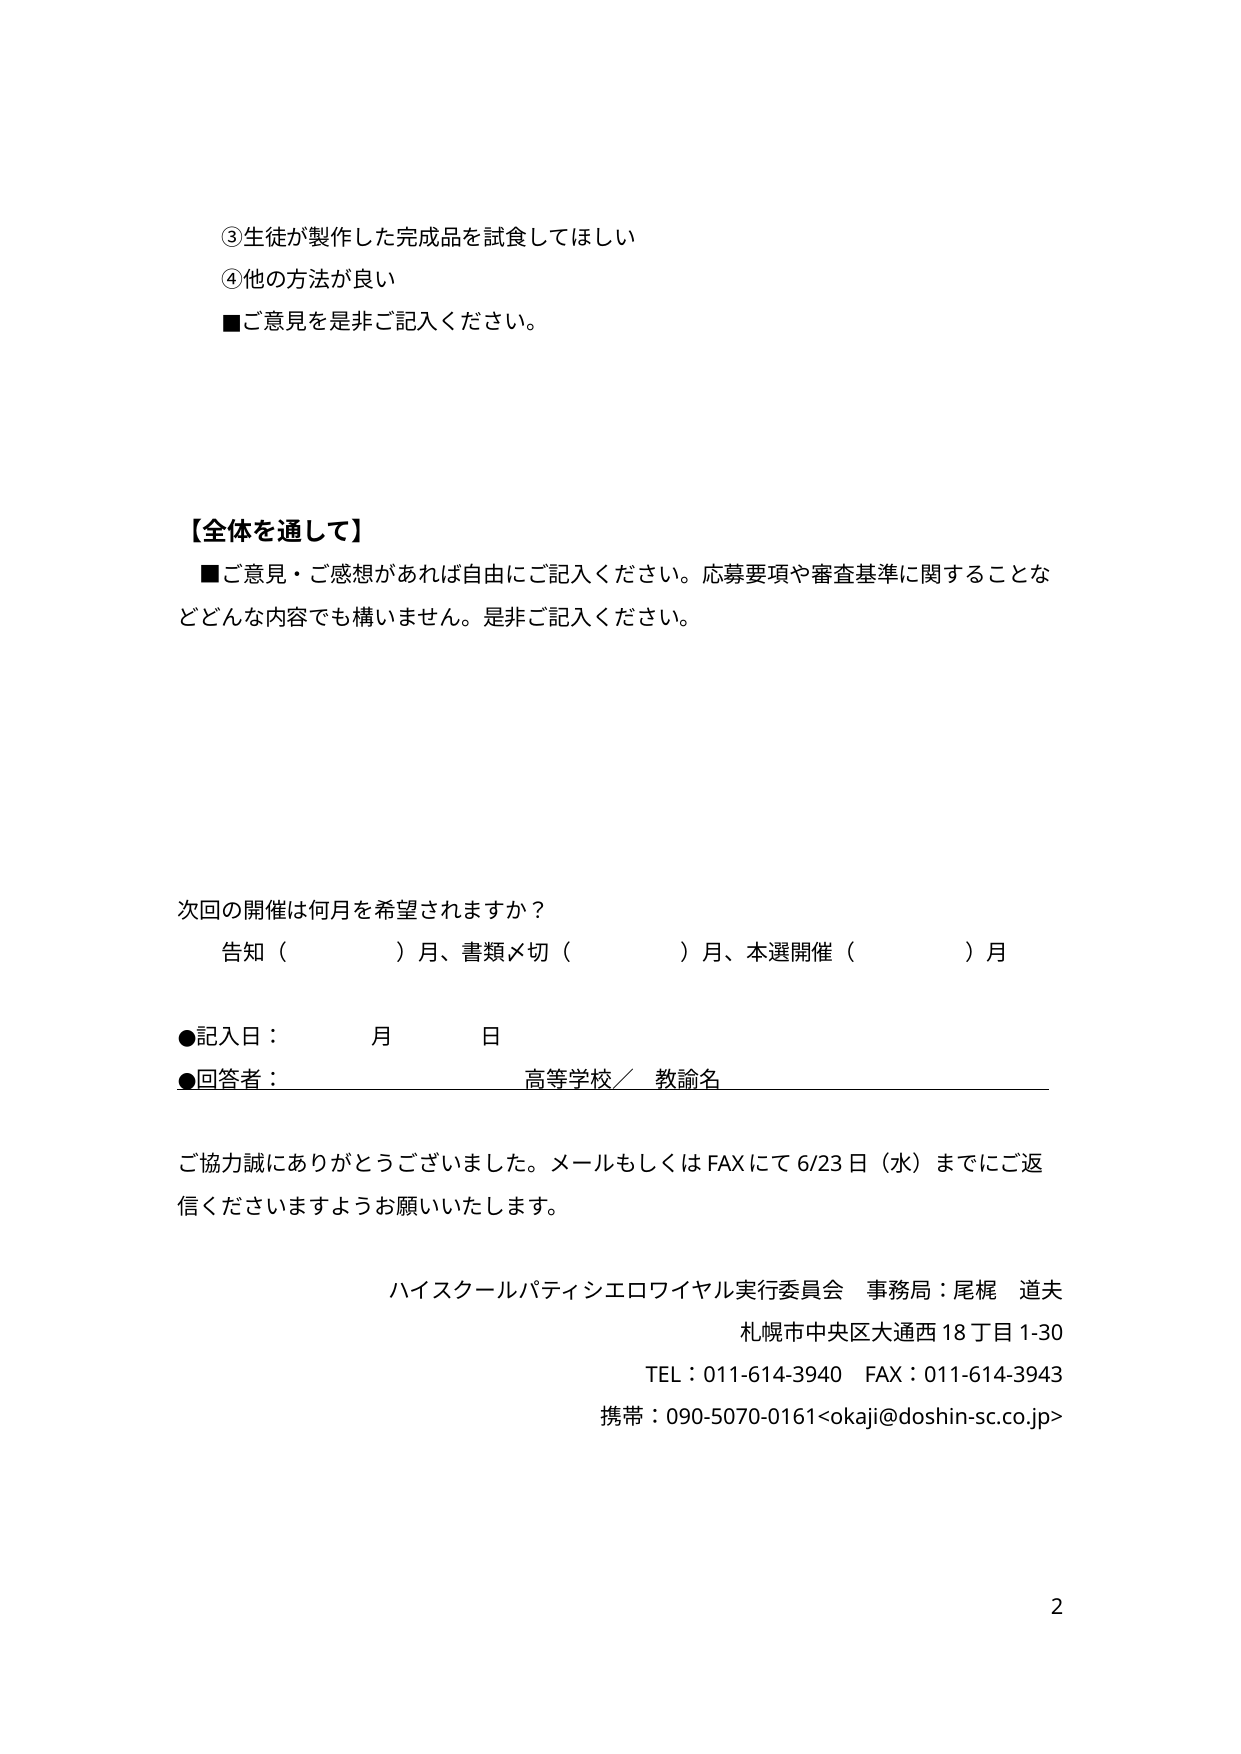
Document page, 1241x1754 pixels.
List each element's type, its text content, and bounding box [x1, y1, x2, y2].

text ●記入日： 月 日 [177, 1017, 1063, 1054]
text ご協力誠にありがとうございました。メールもしくはFAXにて6/23日（水）までにご返信くださいますようお願いいたします。 [177, 1143, 1063, 1223]
text 携帯：090-5070-0161<okaji@doshin-sc.co.jp> [177, 1397, 1063, 1434]
text 告知（ ）月、書類〆切（ ）月、本選開催（ ）月 [177, 932, 1063, 970]
text TEL：011-614-3940 FAX：011-614-3943 [177, 1354, 1063, 1392]
text 【全体を通して】 [177, 511, 1063, 548]
text ●回答者： 高等学校／ 教諭名 [177, 1059, 1063, 1096]
text 次回の開催は何月を希望されますか？ [177, 890, 1063, 928]
text 札幌市中央区大通西18丁目1-30 [177, 1312, 1063, 1350]
text ③生徒が製作した完成品を試食してほしい [177, 217, 1063, 254]
text ■ご意見・ご感想があれば自由にご記入ください。応募要項や審査基準に関することなどどんな内容でも構いません。是非ご記入ください。 [177, 554, 1063, 634]
text ■ご意見を是非ご記入ください。 [177, 301, 1063, 339]
text ④他の方法が良い [177, 259, 1063, 296]
text ハイスクールパティシエロワイヤル実行委員会 事務局：尾梶 道夫 [177, 1270, 1063, 1307]
